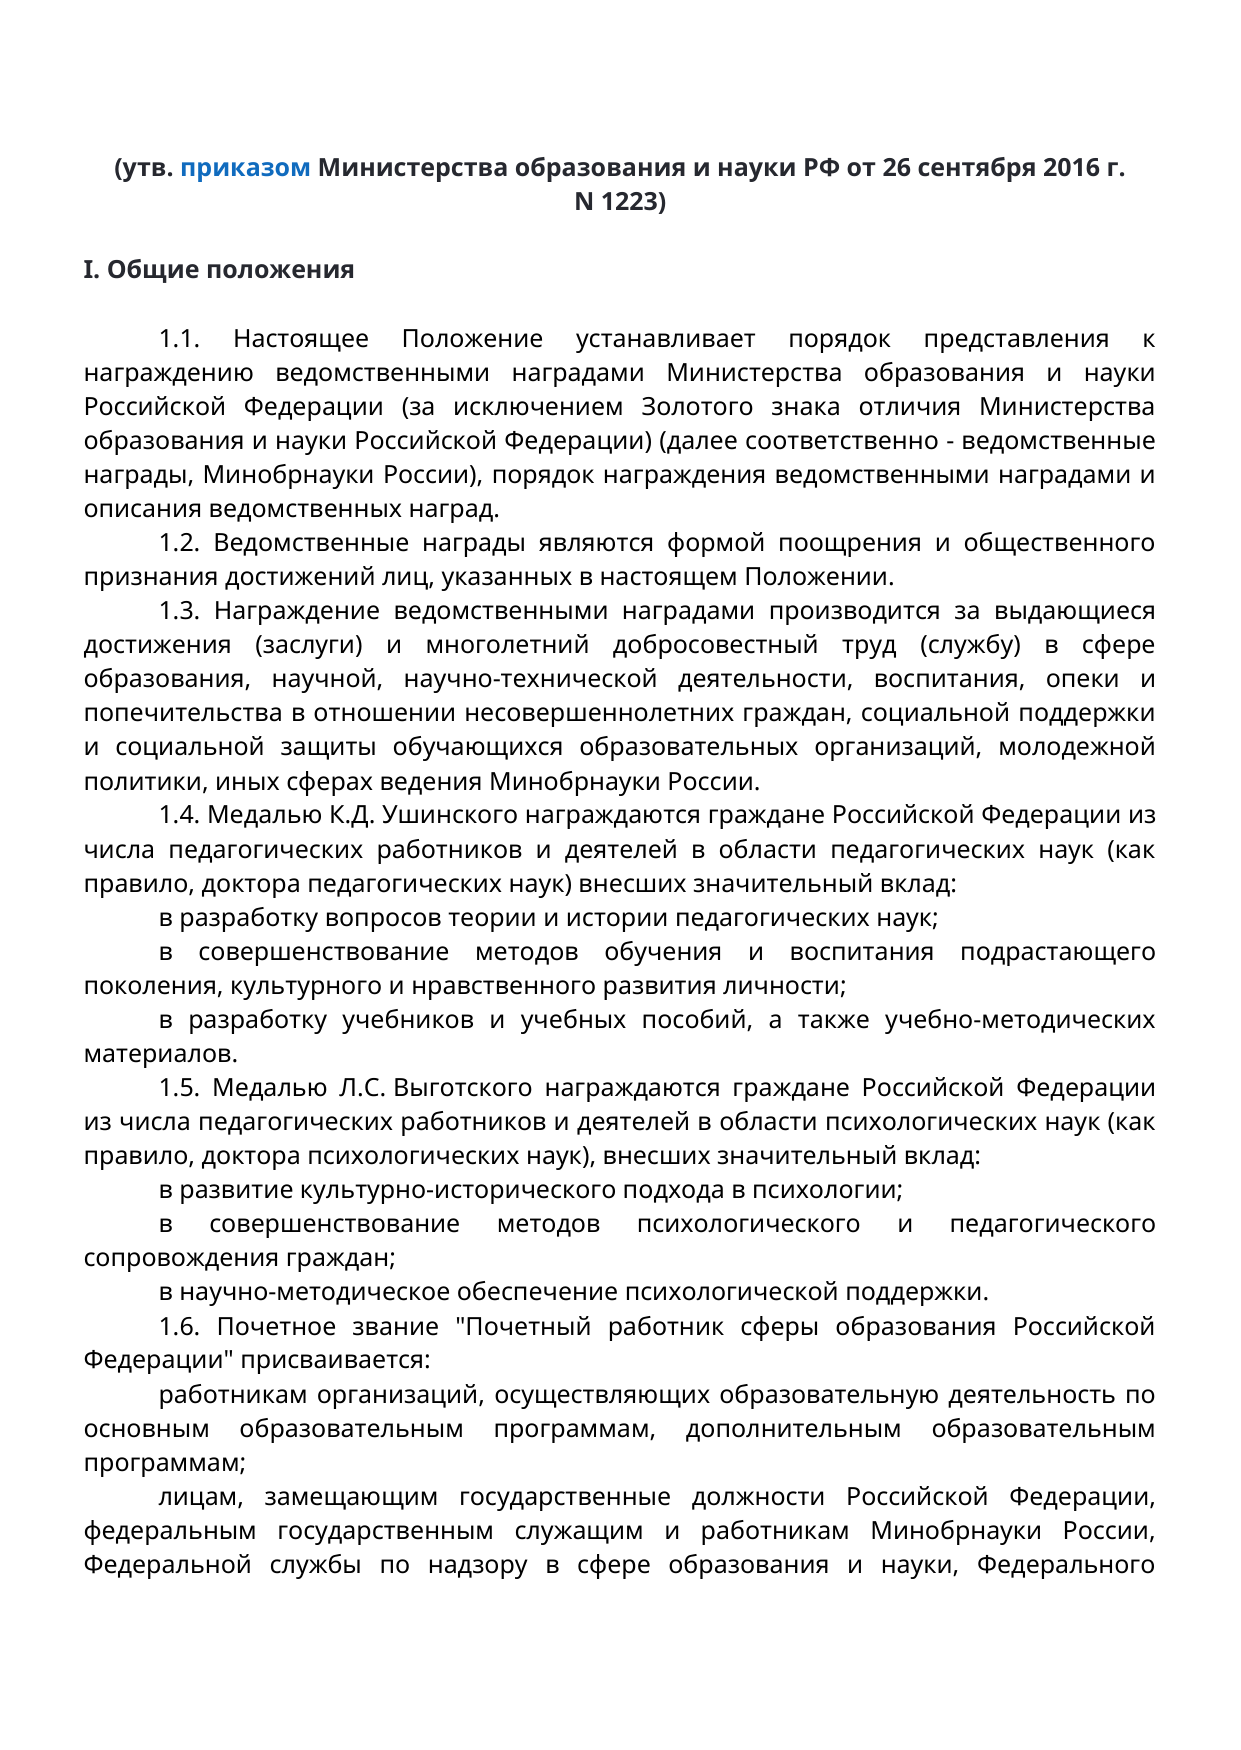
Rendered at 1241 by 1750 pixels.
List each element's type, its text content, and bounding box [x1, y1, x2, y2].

text 1.3. Награждение ведомственными наградами производится за выдающиеся достижения (заслуги) и многолетний добросовестный труд (службу) в сфере образования, научной, научно-технической деятельности, воспитания, опеки и попечительства в отношении несовершеннолетних граждан, социальной поддержки и социальной защиты обучающихся образовательных организаций, молодежной политики, иных сферах ведения Минобрнауки России. [83, 593, 1157, 797]
text 1.2. Ведомственные награды являются формой поощрения и общественного признания достижений лиц, указанных в настоящем Положении. [83, 525, 1157, 593]
text 1.6. Почетное звание "Почетный работник сферы образования Российской Федерации" присваивается: [83, 1308, 1157, 1376]
text 1.4. Медалью К.Д. Ушинского награждаются граждане Российской Федерации из числа педагогических работников и деятелей в области педагогических наук (как правило, доктора педагогических наук) внесших значительный вклад: [83, 797, 1157, 899]
text в разработку вопросов теории и истории педагогических наук; [83, 899, 1157, 933]
text в совершенствование методов обучения и воспитания подрастающего поколения, культурного и нравственного развития личности; [83, 933, 1157, 1002]
text в разработку учебников и учебных пособий, а также учебно-методических материалов. [83, 1002, 1157, 1070]
text 1.1. Настоящее Положение устанавливает порядок представления к награждению ведомственными наградами Министерства образования и науки Российской Федерации (за исключением Золотого знака отличия Министерства образования и науки Российской Федерации) (далее соответственно - ведомственные награды, Минобрнауки России), порядок награждения ведомственными наградами и описания ведомственных наград. [83, 320, 1157, 525]
text 1.5. Медалью Л.С. Выготского награждаются граждане Российской Федерации из числа педагогических работников и деятелей в области психологических наук (как правило, доктора психологических наук), внесших значительный вклад: [83, 1070, 1157, 1172]
text в развитие культурно-исторического подхода в психологии; [83, 1172, 1157, 1206]
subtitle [83, 150, 1157, 218]
text в научно-методическое обеспечение психологической поддержки. [83, 1274, 1157, 1308]
text в совершенствование методов психологического и педагогического сопровождения граждан; [83, 1206, 1157, 1274]
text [83, 1478, 1157, 1581]
subtitle I. Общие положения [83, 252, 1157, 286]
text работникам организаций, осуществляющих образовательную деятельность по основным образовательным программам, дополнительным образовательным программам; [83, 1376, 1157, 1478]
